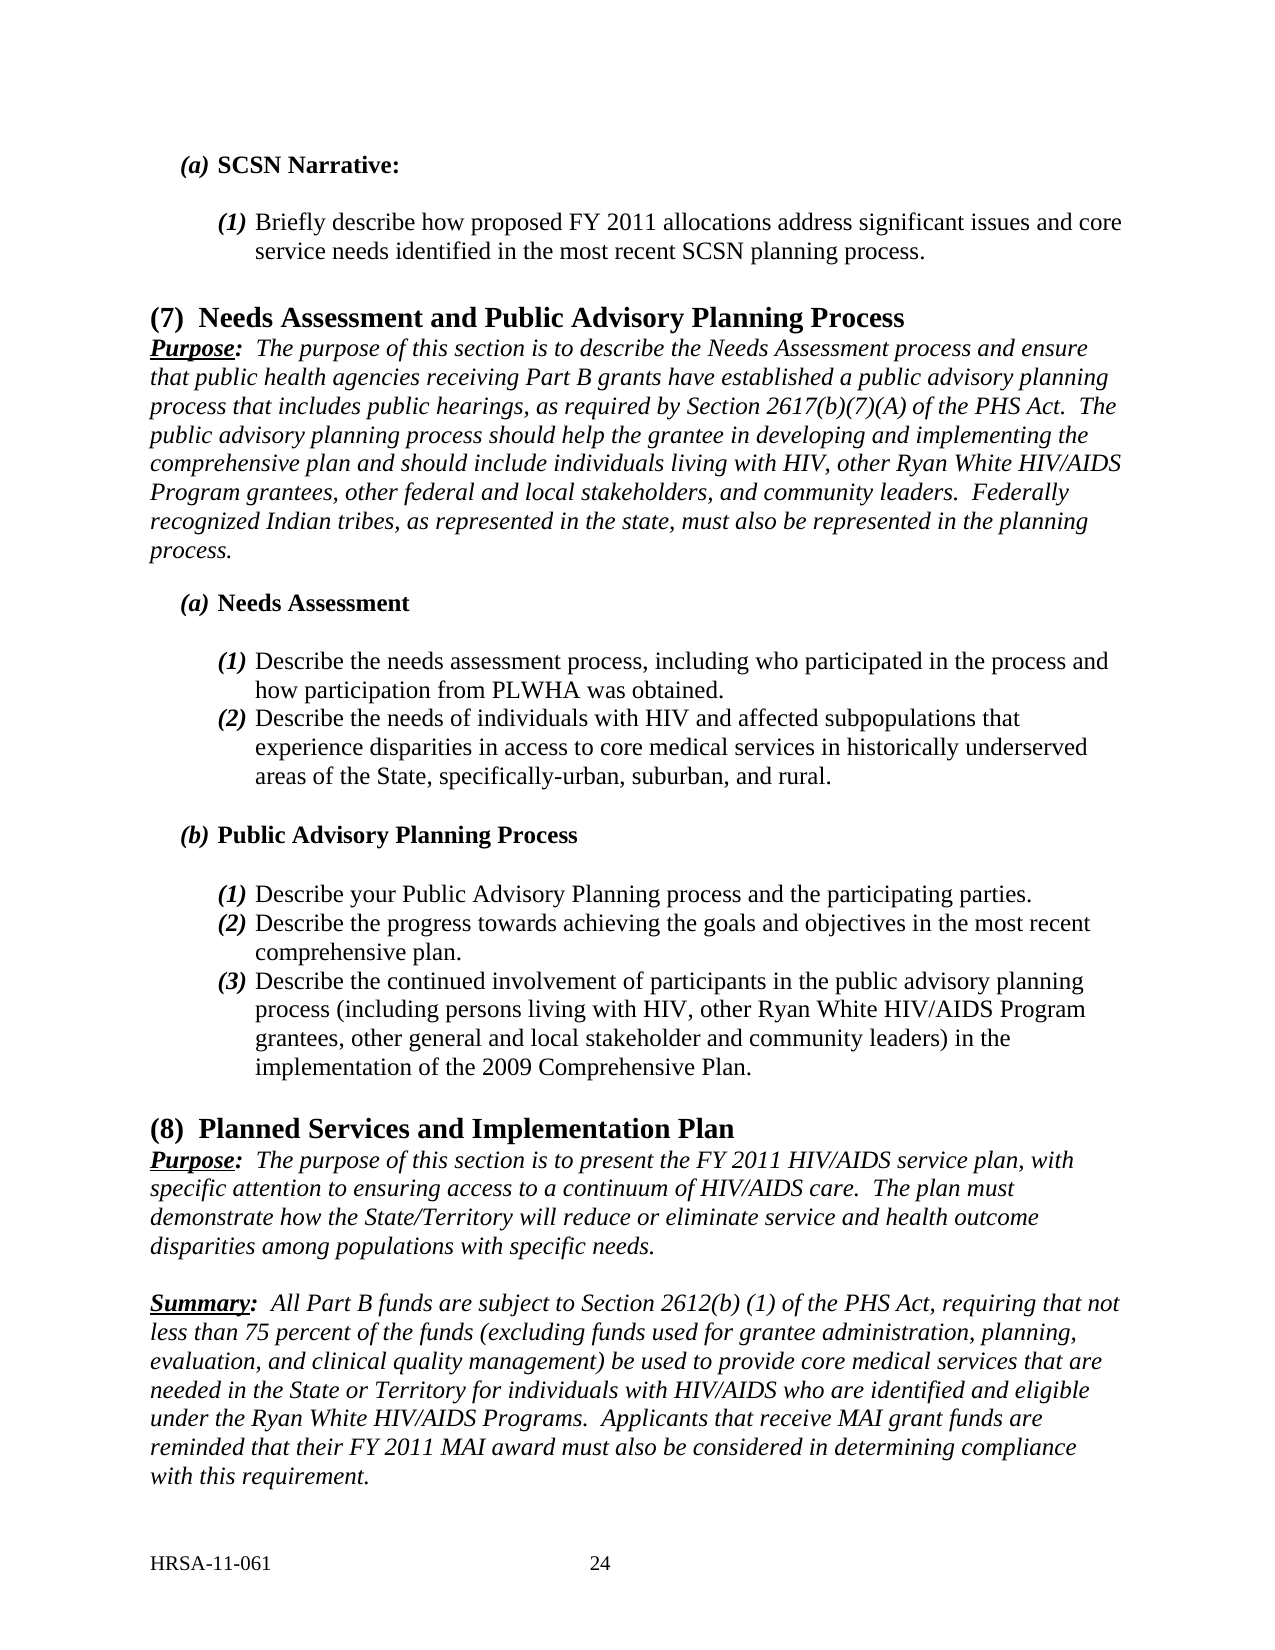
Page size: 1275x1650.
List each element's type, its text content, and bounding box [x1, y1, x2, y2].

list Describe the needs assessment process, including who participated in the process and how participation from PLWHA was obtained. [217, 646, 1125, 703]
text (8) Planned Services and Implementation Plan [150, 1111, 1125, 1145]
text Purpose: The purpose of this section is to present the FY 2011 HIV/AIDS service plan, with specific attention to ensuring access to a continuum of HIV/AIDS care. The plan must demonstrate how the State/Territory will reduce or eliminate service and health outcome disparities among populations with specific needs. [150, 1145, 1125, 1260]
text Purpose: The purpose of this section is to describe the Needs Assessment process and ensure that public health agencies receiving Part B grants have established a public advisory planning process that includes public hearings, as required by Section 2617(b)(7)(A) of the PHS Act. The public advisory planning process should help the grantee in developing and implementing the comprehensive plan and should include individuals living with HIV, other Ryan White HIV/AIDS Program grantees, other federal and local stakeholders, and community leaders. Federally recognized Indian tribes, as represented in the state, must also be represented in the planning process. [150, 333, 1125, 563]
list SCSN Narrative: [180, 150, 1125, 179]
list Describe the progress towards achieving the goals and objectives in the most recent comprehensive plan. [217, 908, 1125, 966]
text (7) Needs Assessment and Public Advisory Planning Process [150, 300, 1125, 333]
list Describe your Public Advisory Planning process and the participating parties. [217, 879, 1125, 908]
list Briefly describe how proposed FY 2011 allocations address significant issues and core service needs identified in the most recent SCSN planning process. [217, 207, 1125, 265]
text Summary: All Part B funds are subject to Section 2612(b) (1) of the PHS Act, requiring that not less than 75 percent of the funds (excluding funds used for grantee administration, planning, evaluation, and clinical quality management) be used to provide core medical services that are needed in the State or Territory for individuals with HIV/AIDS who are identified and eligible under the Ryan White HIV/AIDS Programs. Applicants that receive MAI grant funds are reminded that their FY 2011 MAI award must also be considered in determining compliance with this requirement. [150, 1288, 1125, 1490]
list Public Advisory Planning Process [180, 820, 1125, 849]
list Describe the continued involvement of participants in the public advisory planning process (including persons living with HIV, other Ryan White HIV/AIDS Program grantees, other general and local stakeholder and community leaders) in the implementation of the 2009 Comprehensive Plan. [217, 966, 1125, 1081]
list Needs Assessment [180, 588, 1125, 617]
list Describe the needs of individuals with HIV and affected subpopulations that experience disparities in access to core medical services in historically underserved areas of the State, specifically-urban, suburban, and rural. [217, 703, 1125, 790]
